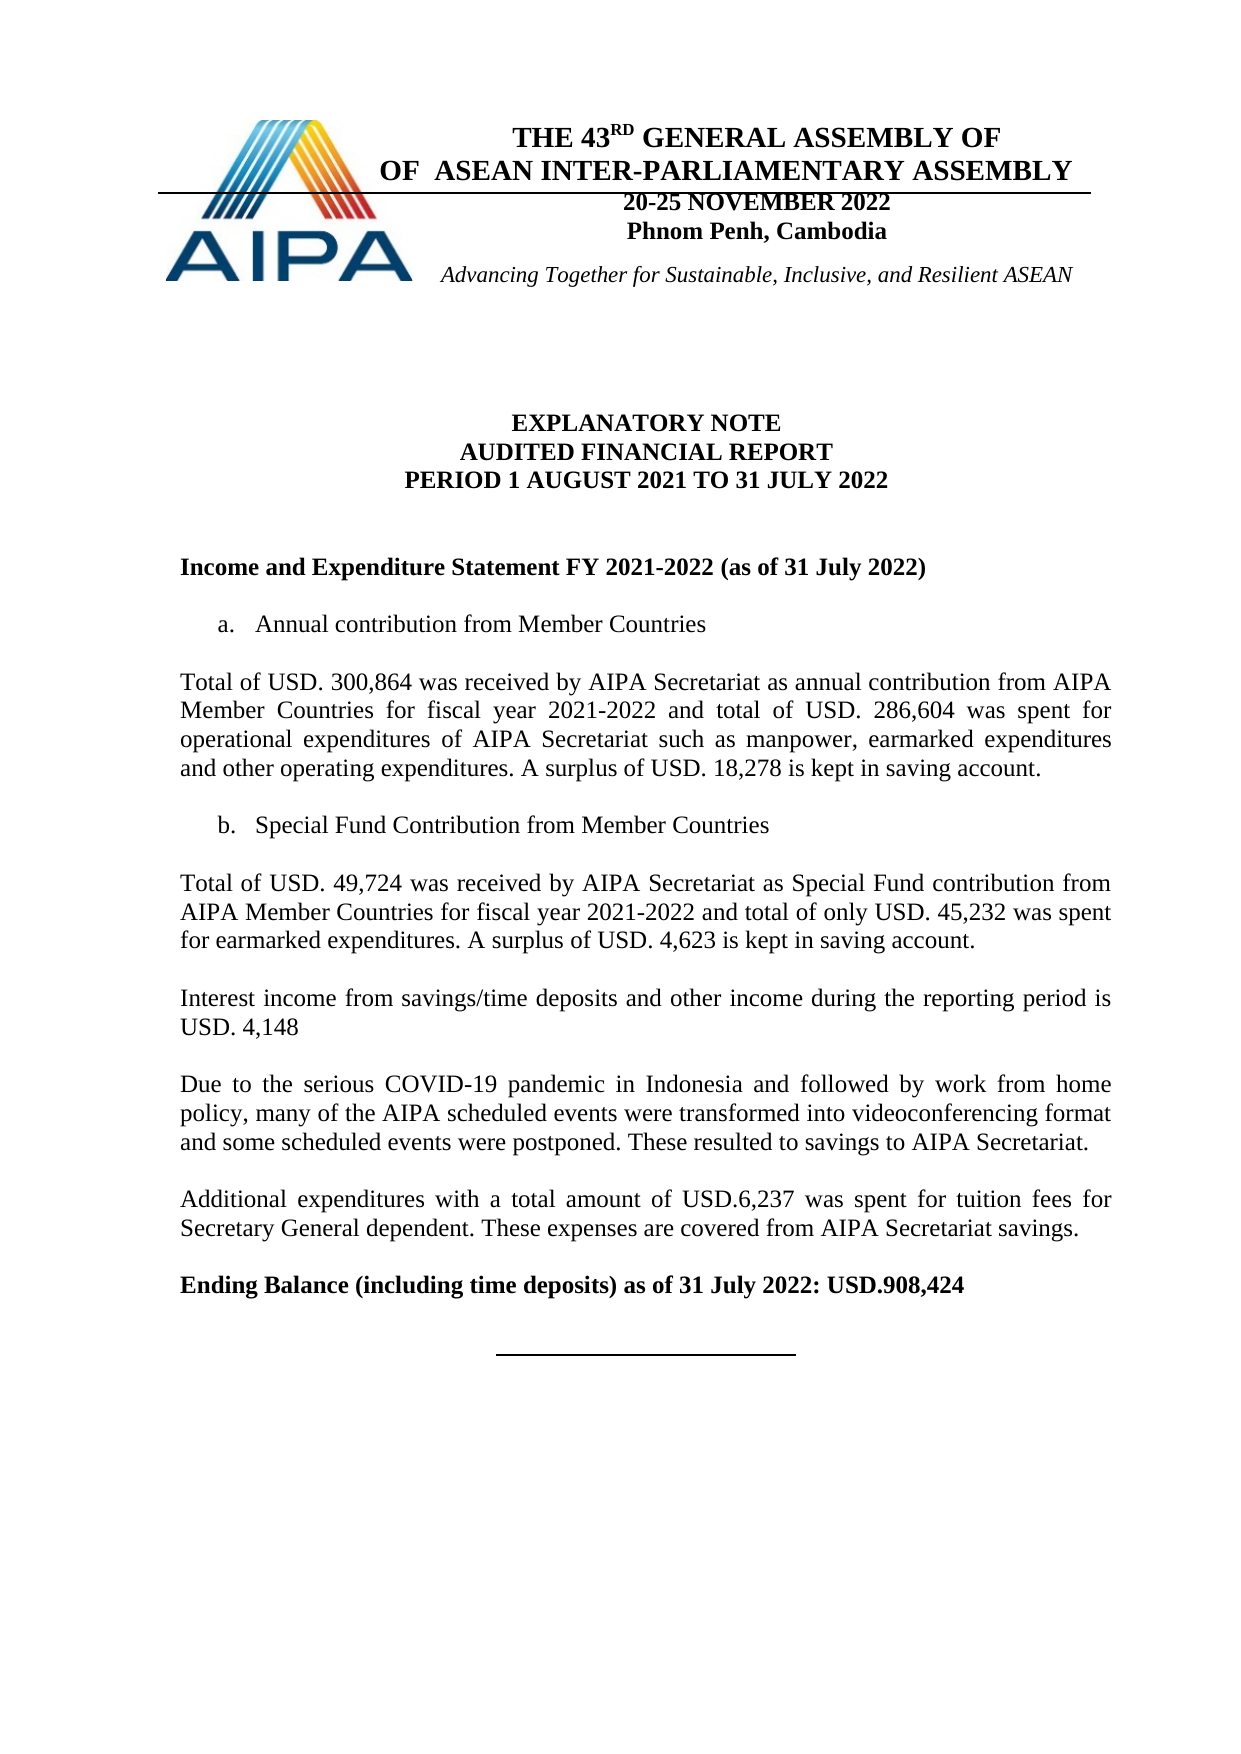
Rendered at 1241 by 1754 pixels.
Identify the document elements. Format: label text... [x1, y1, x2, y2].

text PERIOD 1 AUGUST 2021 TO 31 JULY 2022 [180, 465, 1113, 494]
table_header THE 43RD GENERAL ASSEMBLY OF OF ASEAN INTER-PARLIAMENTARY ASSEMBLY 20-25 NOVEMBER 2022 Phnom Penh, Cambodia Advancing Together for Sustainable, Inclusive, and Resilient ASEAN ___ [426, 120, 1087, 192]
text Ending Balance (including time deposits) as of 31 July 2022: USD.908,424 [180, 1270, 1113, 1299]
table_header THE 43RD GENERAL ASSEMBLY OF OF ASEAN INTER-PARLIAMENTARY ASSEMBLY 20-25 NOVEMBER 2022 Phnom Penh, Cambodia Advancing Together for Sustainable, Inclusive, and Resilient ASEAN ___ [426, 194, 1087, 374]
text Total of USD. 49,724 was received by AIPA Secretariat as Special Fund contribution from AIPA Member Countries for fiscal year 2021-2022 and total of only USD. 45,232 was spent for earmarked expenditures. A surplus of USD. 4,623 is kept in saving account. [180, 868, 1113, 954]
text Total of USD. 300,864 was received by AIPA Secretariat as annual contribution from AIPA Member Countries for fiscal year 2021-2022 and total of USD. 286,604 was spent for operational expenditures of AIPA Secretariat such as manpower, earmarked expenditures and other operating expenditures. A surplus of USD. 18,278 is kept in saving account. [180, 667, 1113, 782]
text Interest income from savings/time deposits and other income during the reporting period is USD. 4,148 [180, 983, 1113, 1040]
table_header [157, 120, 426, 192]
list Special Fund Contribution from Member Countries [217, 810, 1113, 839]
list Annual contribution from Member Countries [217, 609, 1113, 638]
text Income and Expenditure Statement FY 2021-2022 (as of 31 July 2022) [180, 552, 1113, 580]
text AUDITED FINANCIAL REPORT [180, 437, 1113, 465]
text Due to the serious COVID-19 pandemic in Indonesia and followed by work from home policy, many of the AIPA scheduled events were transformed into videoconferencing format and some scheduled events were postponed. These resulted to savings to AIPA Secretariat. [180, 1069, 1113, 1155]
text Additional expenditures with a total amount of USD.6,237 was spent for tuition fees for Secretary General dependent. These expenses are covered from AIPA Secretariat savings. [180, 1184, 1113, 1242]
text EXPLANATORY NOTE [180, 408, 1113, 437]
table_header [157, 193, 426, 374]
